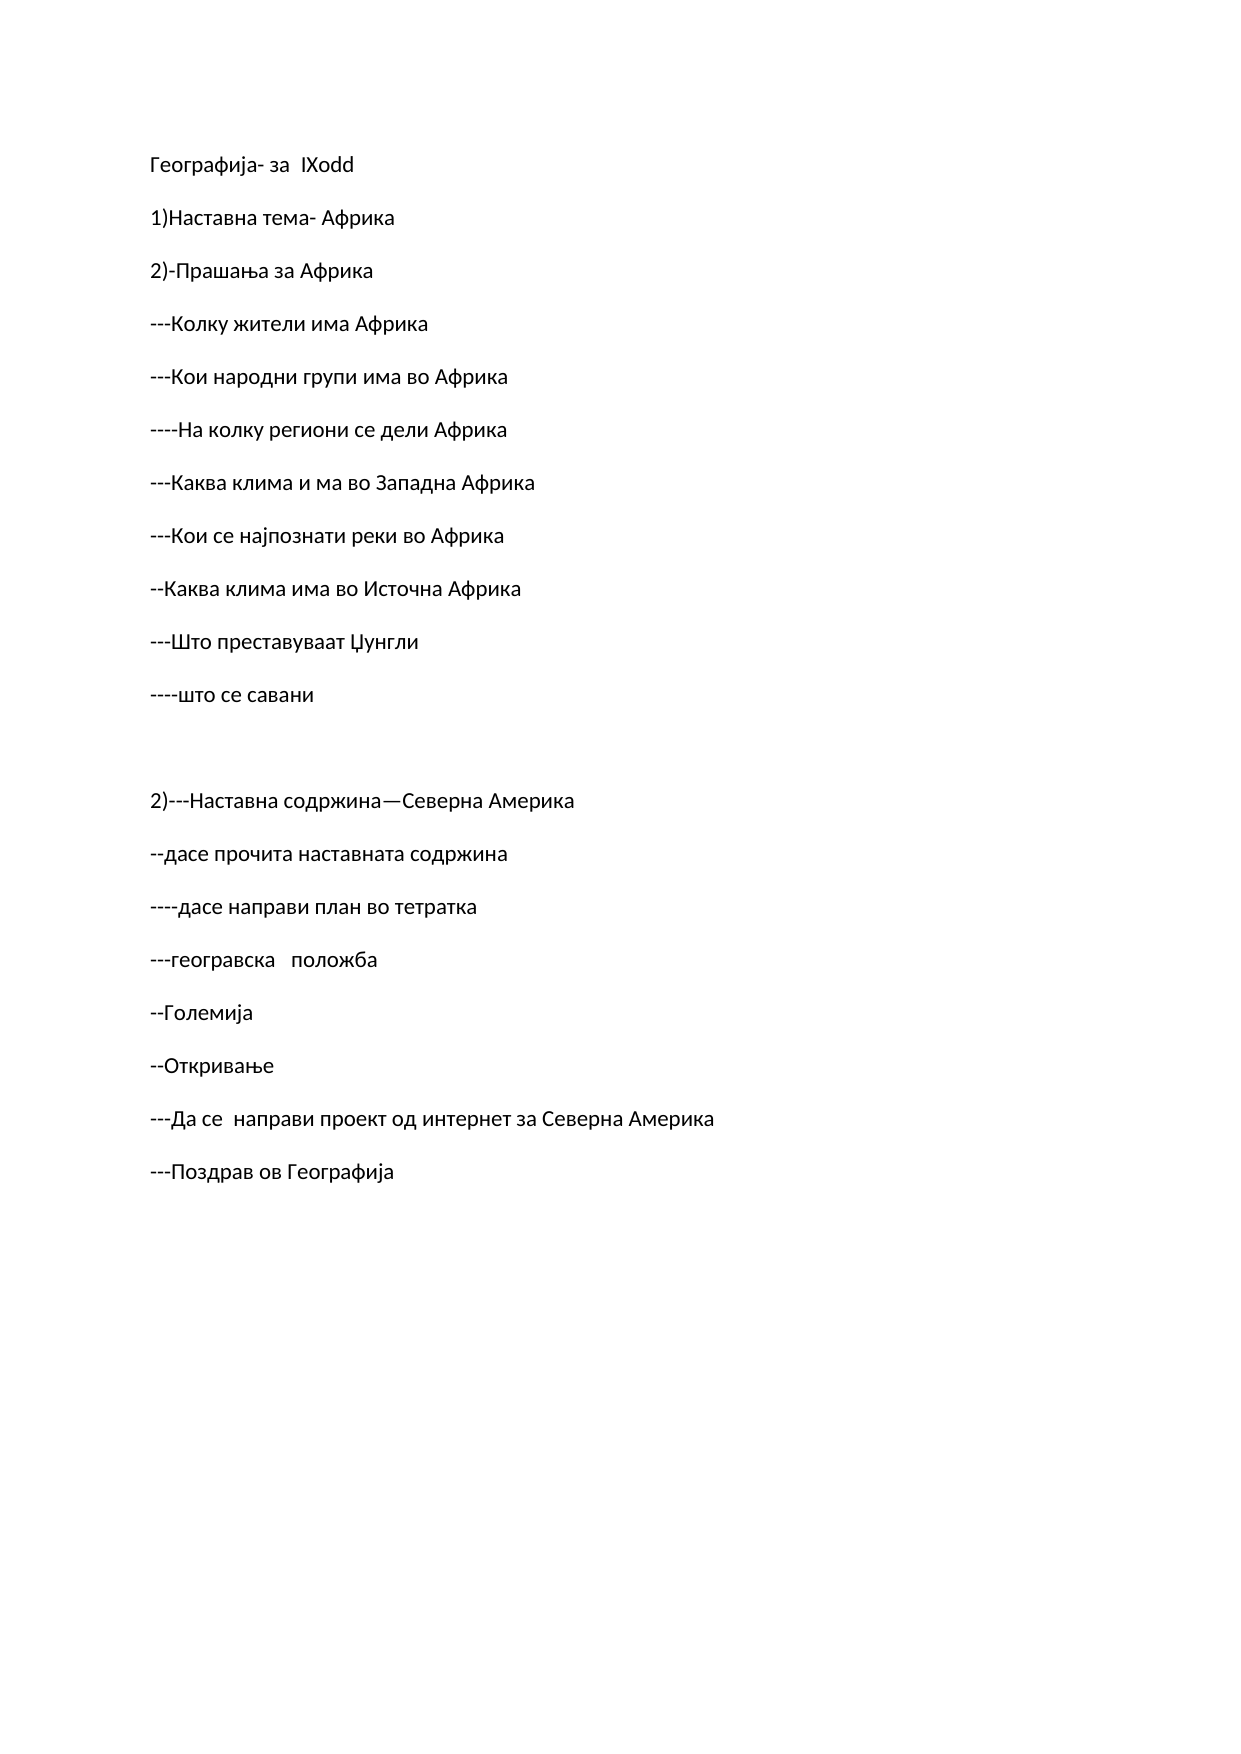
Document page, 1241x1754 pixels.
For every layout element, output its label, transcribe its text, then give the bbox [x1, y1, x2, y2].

text ---Каква клима и ма во Западна Африка [150, 468, 1090, 496]
text 2)---Наставна содржина—Северна Америка [150, 786, 1090, 814]
text ---Колку жители има Африка [150, 309, 1090, 337]
text Географија- за IXodd [150, 150, 1090, 178]
text ----дасе направи план во тетратка [150, 892, 1090, 920]
text 2)-Прашања за Африка [150, 256, 1090, 284]
text ---Кои народни групи има во Африка [150, 362, 1090, 390]
text --Големија [150, 998, 1090, 1026]
text ----На колку региони се дели Африка [150, 415, 1090, 443]
text --дасе прочита наставната содржина [150, 839, 1090, 867]
text ---Поздрав ов Географија [150, 1157, 1090, 1185]
text ---геогравска положба [150, 945, 1090, 973]
text --Каква клима има во Источна Африка [150, 574, 1090, 602]
text 1)Наставна тема- Африка [150, 203, 1090, 231]
text ----што се савани [150, 680, 1090, 708]
text ---Кои се најпознати реки во Африка [150, 521, 1090, 549]
text ---Да се направи проект од интернет за Северна Америка [150, 1104, 1090, 1132]
text --Откривање [150, 1051, 1090, 1079]
text ---Што преставуваат Џунгли [150, 627, 1090, 655]
